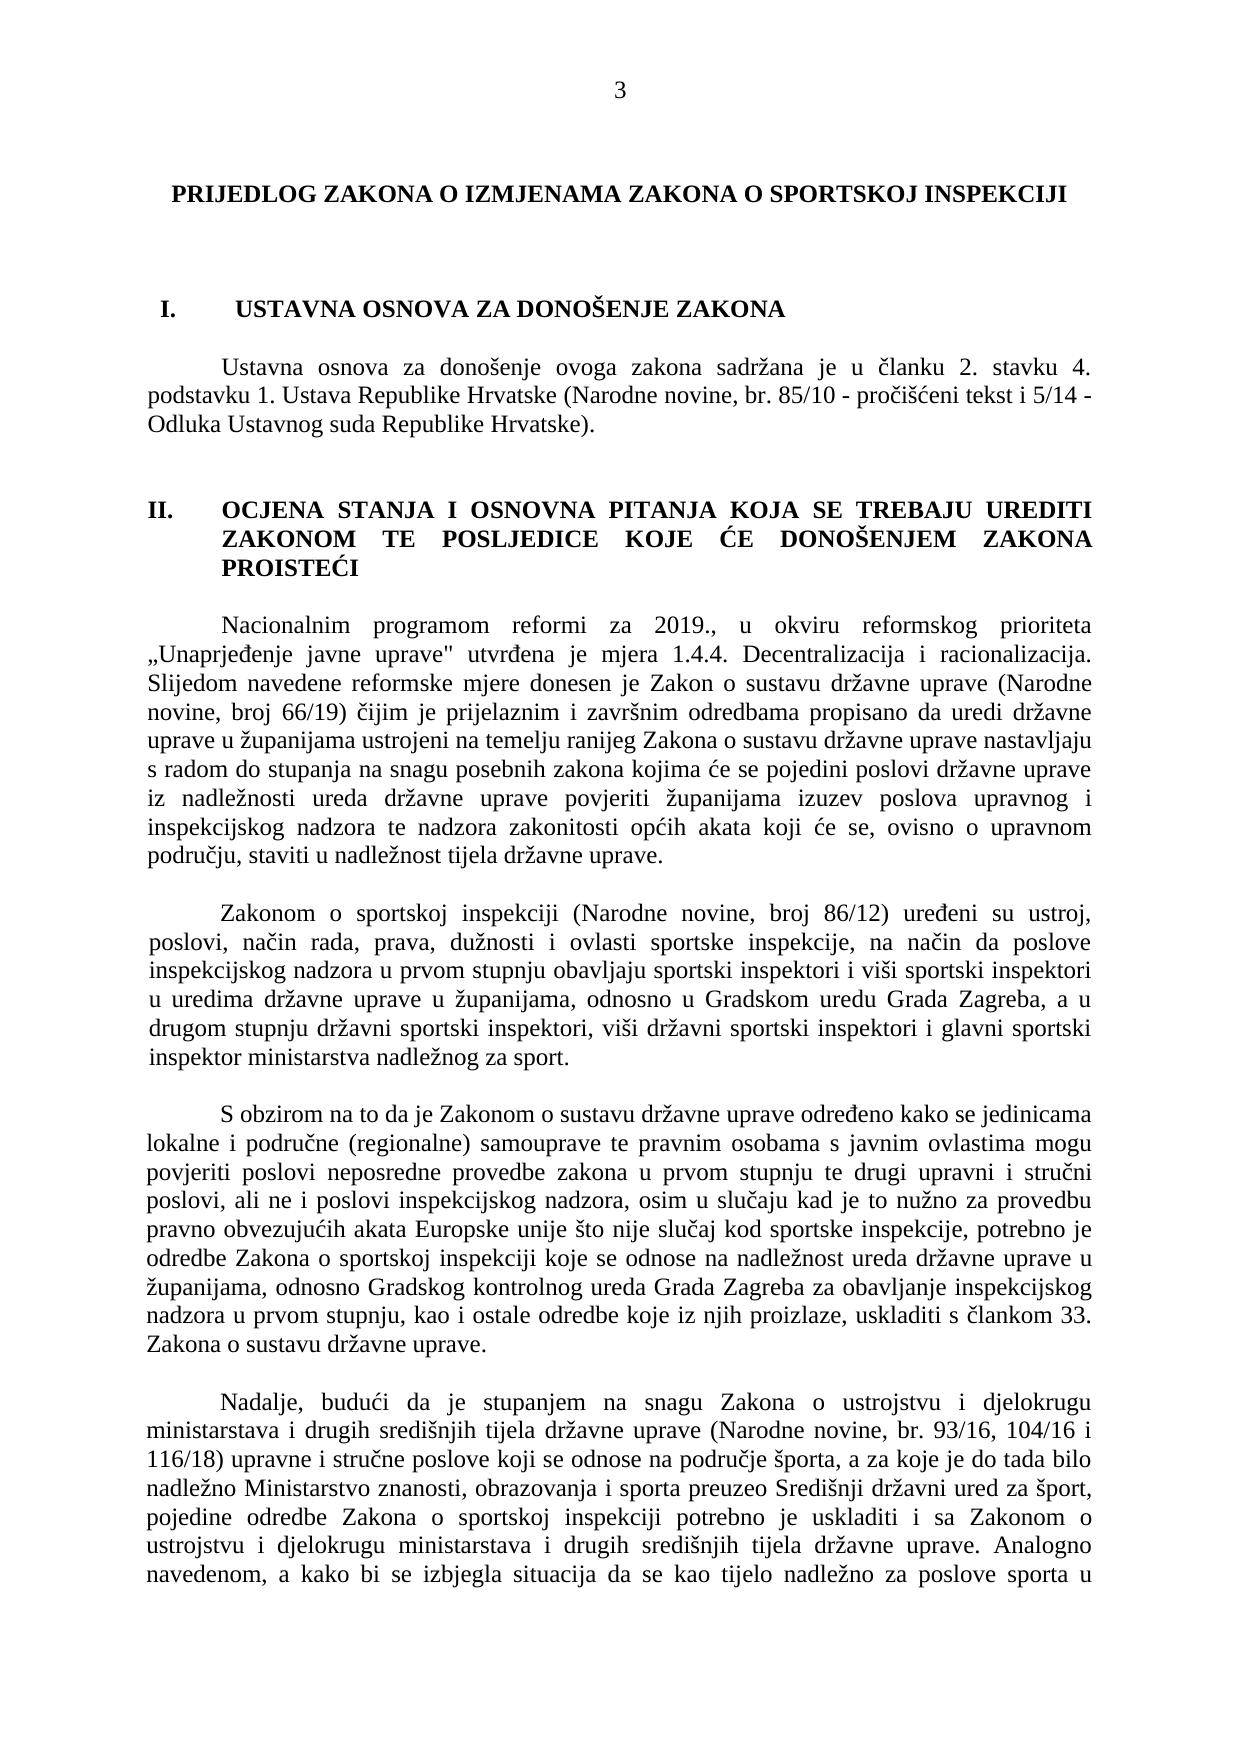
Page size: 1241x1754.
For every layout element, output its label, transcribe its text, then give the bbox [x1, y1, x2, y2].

text Ustavna osnova za donošenje ovoga zakona sadržana je u članku 2. stavku 4. podstavku 1. Ustava Republike Hrvatske (Narodne novine, br. 85/10 - pročišćeni tekst i 5/14 - Odluka Ustavnog suda Republike Hrvatske). [147, 352, 1093, 438]
list USTAVNA OSNOVA ZA DONOŠENJE ZAKONA [160, 294, 1093, 323]
text S obzirom na to da je Zakonom o sustavu državne uprave određeno kako se jedinicama lokalne i područne (regionalne) samouprave te pravnim osobama s javnim ovlastima mogu povjeriti poslovi neposredne provedbe zakona u prvom stupnju te drugi upravni i stručni poslovi, ali ne i poslovi inspekcijskog nadzora, osim u slučaju kad je to nužno za provedbu pravno obvezujućih akata Europske unije što nije slučaj kod sportske inspekcije, potrebno je odredbe Zakona o sportskoj inspekciji koje se odnose na nadležnost ureda državne uprave u županijama, odnosno Gradskog kontrolnog ureda Grada Zagreba za obavljanje inspekcijskog nadzora u prvom stupnju, kao i ostale odredbe koje iz njih proizlaze, uskladiti s člankom 33. Zakona o sustavu državne uprave. [146, 1099, 1093, 1358]
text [146, 1387, 1093, 1588]
list OCJENA STANJA I OSNOVNA PITANJA KOJA SE TREBAJU UREDITI ZAKONOM TE POSLJEDICE KOJE ĆE DONOŠENJEM ZAKONA PROISTEĆI [147, 495, 1093, 582]
text PRIJEDLOG ZAKONA O IZMJENAMA ZAKONA O SPORTSKOJ INSPEKCIJI [146, 179, 1093, 208]
text Zakonom o sportskoj inspekciji (Narodne novine, broj 86/12) uređeni su ustroj, poslovi, način rada, prava, dužnosti i ovlasti sportske inspekcije, na način da poslove inspekcijskog nadzora u prvom stupnju obavljaju sportski inspektori i viši sportski inspektori u uredima državne uprave u županijama, odnosno u Gradskom uredu Grada Zagreba, a u drugom stupnju državni sportski inspektori, viši državni sportski inspektori i glavni sportski inspektor ministarstva nadležnog za sport. [148, 898, 1093, 1070]
text Nacionalnim programom reformi za 2019., u okviru reformskog prioriteta „Unaprjeđenje javne uprave" utvrđena je mjera 1.4.4. Decentralizacija i racionalizacija. Slijedom navedene reformske mjere donesen je Zakon o sustavu državne uprave (Narodne novine, broj 66/19) čijim je prijelaznim i završnim odredbama propisano da uredi državne uprave u županijama ustrojeni na temelju ranijeg Zakona o sustavu državne uprave nastavljaju s radom do stupanja na snagu posebnih zakona kojima će se pojedini poslovi državne uprave iz nadležnosti ureda državne uprave povjeriti županijama izuzev poslova upravnog i inspekcijskog nadzora te nadzora zakonitosti općih akata koji će se, ovisno o upravnom području, staviti u nadležnost tijela državne uprave. [147, 610, 1093, 869]
